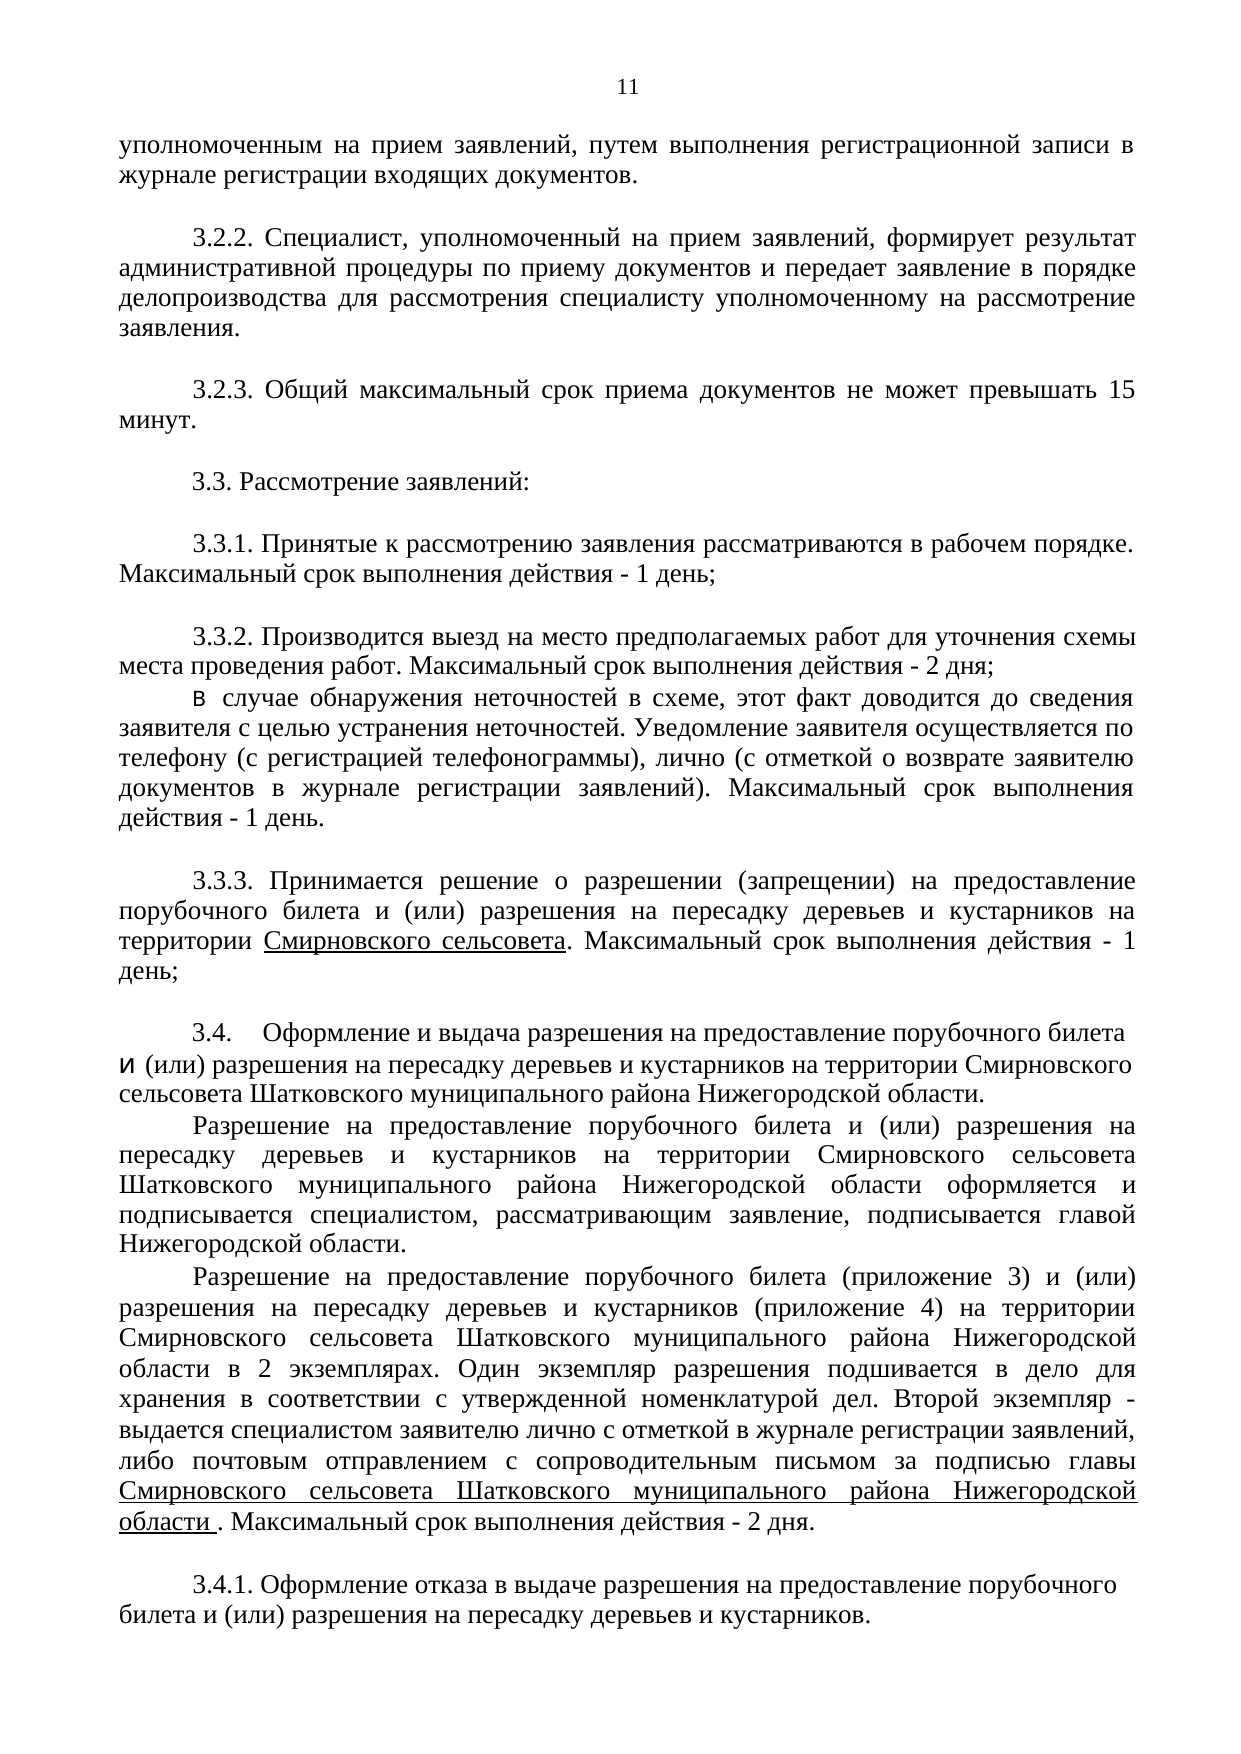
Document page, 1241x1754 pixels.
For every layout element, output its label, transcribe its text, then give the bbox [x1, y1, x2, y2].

text 3.2.2. Специалист, уполномоченный на прием заявлений, формирует результат административной процедуры по приему документов и передает заявление в порядке делопроизводства для рассмотрения специалисту уполномоченному на рассмотрение заявления. [119, 222, 1137, 342]
text 3.3.3. Принимается решение о разрешении (запрещении) на предоставление порубочного билета и (или) разрешения на пересадку деревьев и кустарников на территории Смирновского сельсовета. Максимальный срок выполнения действия - 1 день; [119, 865, 1137, 985]
text 3.3.1. Принятые к рассмотрению заявления рассматриваются в рабочем порядке. Максимальный срок выполнения действия - 1 день; [119, 529, 1135, 588]
text 3.4. Оформление и выдача разрешения на предоставление порубочного билета [192, 1016, 1137, 1048]
list случае обнаружения неточностей в схеме, этот факт доводится до сведения заявителя с целью устранения неточностей. Уведомление заявителя осуществляется по телефону (с регистрацией телефонограммы), лично (с отметкой о возврате заявителю документов в журнале регистрации заявлений). Максимальный срок выполнения действия - 1 день. [119, 682, 1135, 832]
text 3.2.3. Общий максимальный срок приема документов не может превышать 15 минут. [119, 375, 1137, 434]
text 11 [118, 73, 1138, 99]
list (или) разрешения на пересадку деревьев и кустарников на территории Смирновского сельсовета Шатковского муниципального района Нижегородской области. [118, 1049, 1137, 1109]
text Разрешение на предоставление порубочного билета (приложение 3) и (или) разрешения на пересадку деревьев и кустарников (приложение 4) на территории Смирновского сельсовета Шатковского муниципального района Нижегородской области в 2 экземплярах. Один экземпляр разрешения подшивается в дело для хранения в соответствии с утвержденной номенклатурой дел. Второй экземпляр - выдается специалистом заявителю лично с отметкой в журнале регистрации заявлений, либо почтовым отправлением с сопроводительным письмом за подписью главы Смирновского сельсовета Шатковского муниципального района Нижегородской области . Максимальный срок выполнения действия - 2 дня. [119, 1261, 1137, 1502]
text 3.3.2. Производится выезд на место предполагаемых работ для уточнения схемы места проведения работ. Максимальный срок выполнения действия - 2 дня; [119, 621, 1137, 681]
text уполномоченным на прием заявлений, путем выполнения регистрационной записи в журнале регистрации входящих документов. [119, 130, 1135, 189]
text 3.4.1. Оформление отказа в выдаче разрешения на предоставление порубочного билета и (или) разрешения на пересадку деревьев и кустарников. [119, 1569, 1137, 1629]
text Разрешение на предоставление порубочного билета и (или) разрешения на пересадку деревьев и кустарников на территории Смирновского сельсовета Шатковского муниципального района Нижегородской области оформляется и подписывается специалистом, рассматривающим заявление, подписывается главой Нижегородской области. [119, 1110, 1137, 1259]
text 3.3. Рассмотрение заявлений: [192, 465, 1137, 497]
